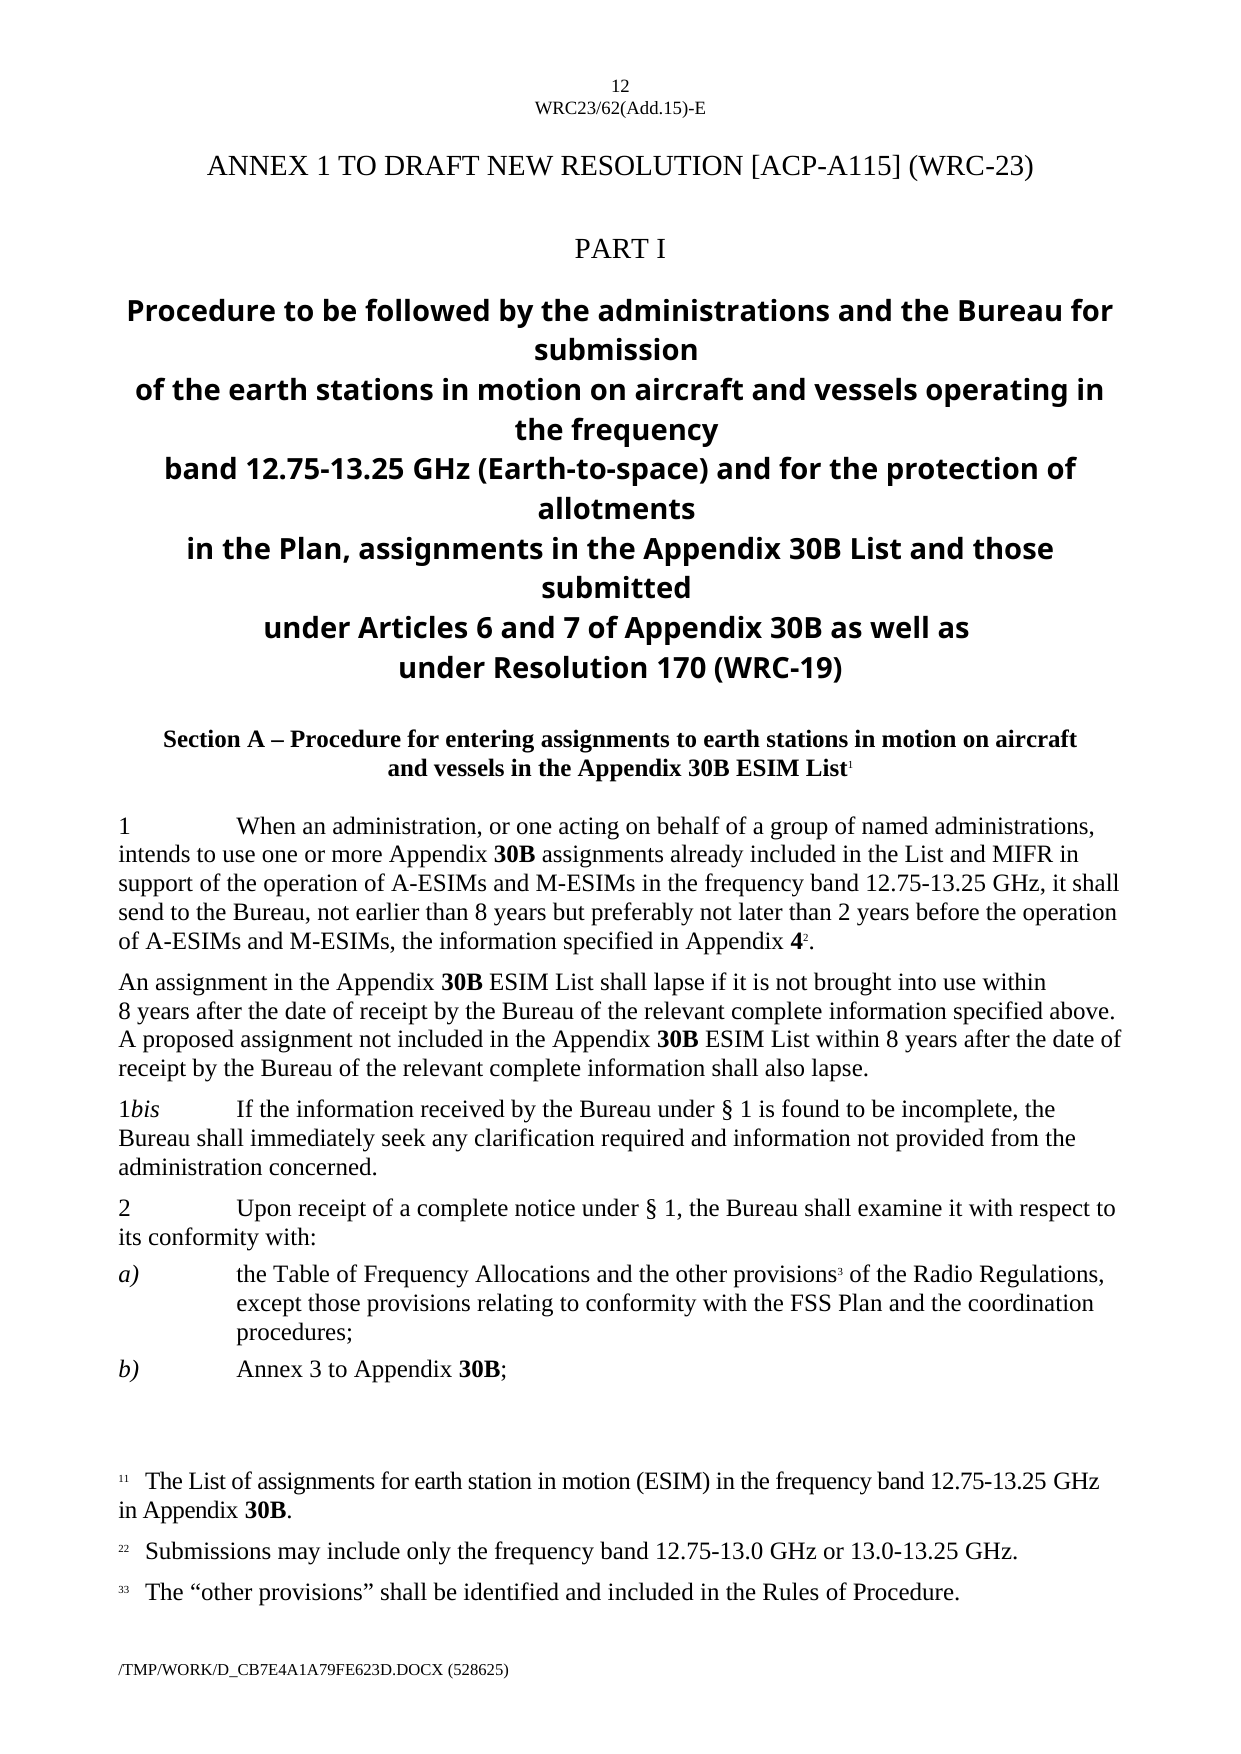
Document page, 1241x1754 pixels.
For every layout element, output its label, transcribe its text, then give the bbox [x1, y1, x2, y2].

text 1bis If the information received by the Bureau under § 1 is found to be incomplete, the Bureau shall immediately seek any clarification required and information not provided from the administration concerned. [118, 1094, 1122, 1181]
text Part I [118, 231, 1122, 265]
title 1 When an administration, or one acting on behalf of a group of named administrations, intends to use one or more Appendix 30B assignments already included in the List and MIFR in support of the operation of A-ESIMs and M-ESIMs in the frequency band 12.75-13.25 GHz, it shall send to the Bureau, not earlier than 8 years but preferably not later than 2 years before the operation of A-ESIMs and M-ESIMs, the information specified in Appendix 42. [118, 811, 1122, 954]
text ANNEX 1 TO draft new RESOLUTION [ACP-A115] (WRC-23) [118, 148, 1122, 181]
text Section A – Procedure for entering assignments to earth stations in motion on aircraft and vessels in the Appendix 30B ESIM List1 [118, 724, 1122, 782]
text b) Annex 3 to Appendix 30B; [118, 1354, 1122, 1382]
title Procedure to be followed by the administrations and the Bureau for submission of the earth stations in motion on aircraft and vessels operating in the frequency band 12.75-13.25 GHz (Earth-to-space) and for the protection of allotments in the Plan, assignments in the Appendix 30B List and those submitted under Articles 6 and 7 of Appendix 30B as well as under Resolution 170 (WRC-19) [118, 290, 1122, 687]
text An assignment in the Appendix 30B ESIM List shall lapse if it is not brought into use within 8 years after the date of receipt by the Bureau of the relevant complete information specified above. A proposed assignment not included in the Appendix 30B ESIM List within 8 years after the date of receipt by the Bureau of the relevant complete information shall also lapse. [118, 967, 1122, 1082]
text 2 Upon receipt of a complete notice under § 1, the Bureau shall examine it with respect to its conformity with: [118, 1193, 1122, 1251]
text a) the Table of Frequency Allocations and the other provisions3 of the Radio Regulations, except those provisions relating to conformity with the FSS Plan and the coordination procedures; [118, 1259, 1122, 1345]
